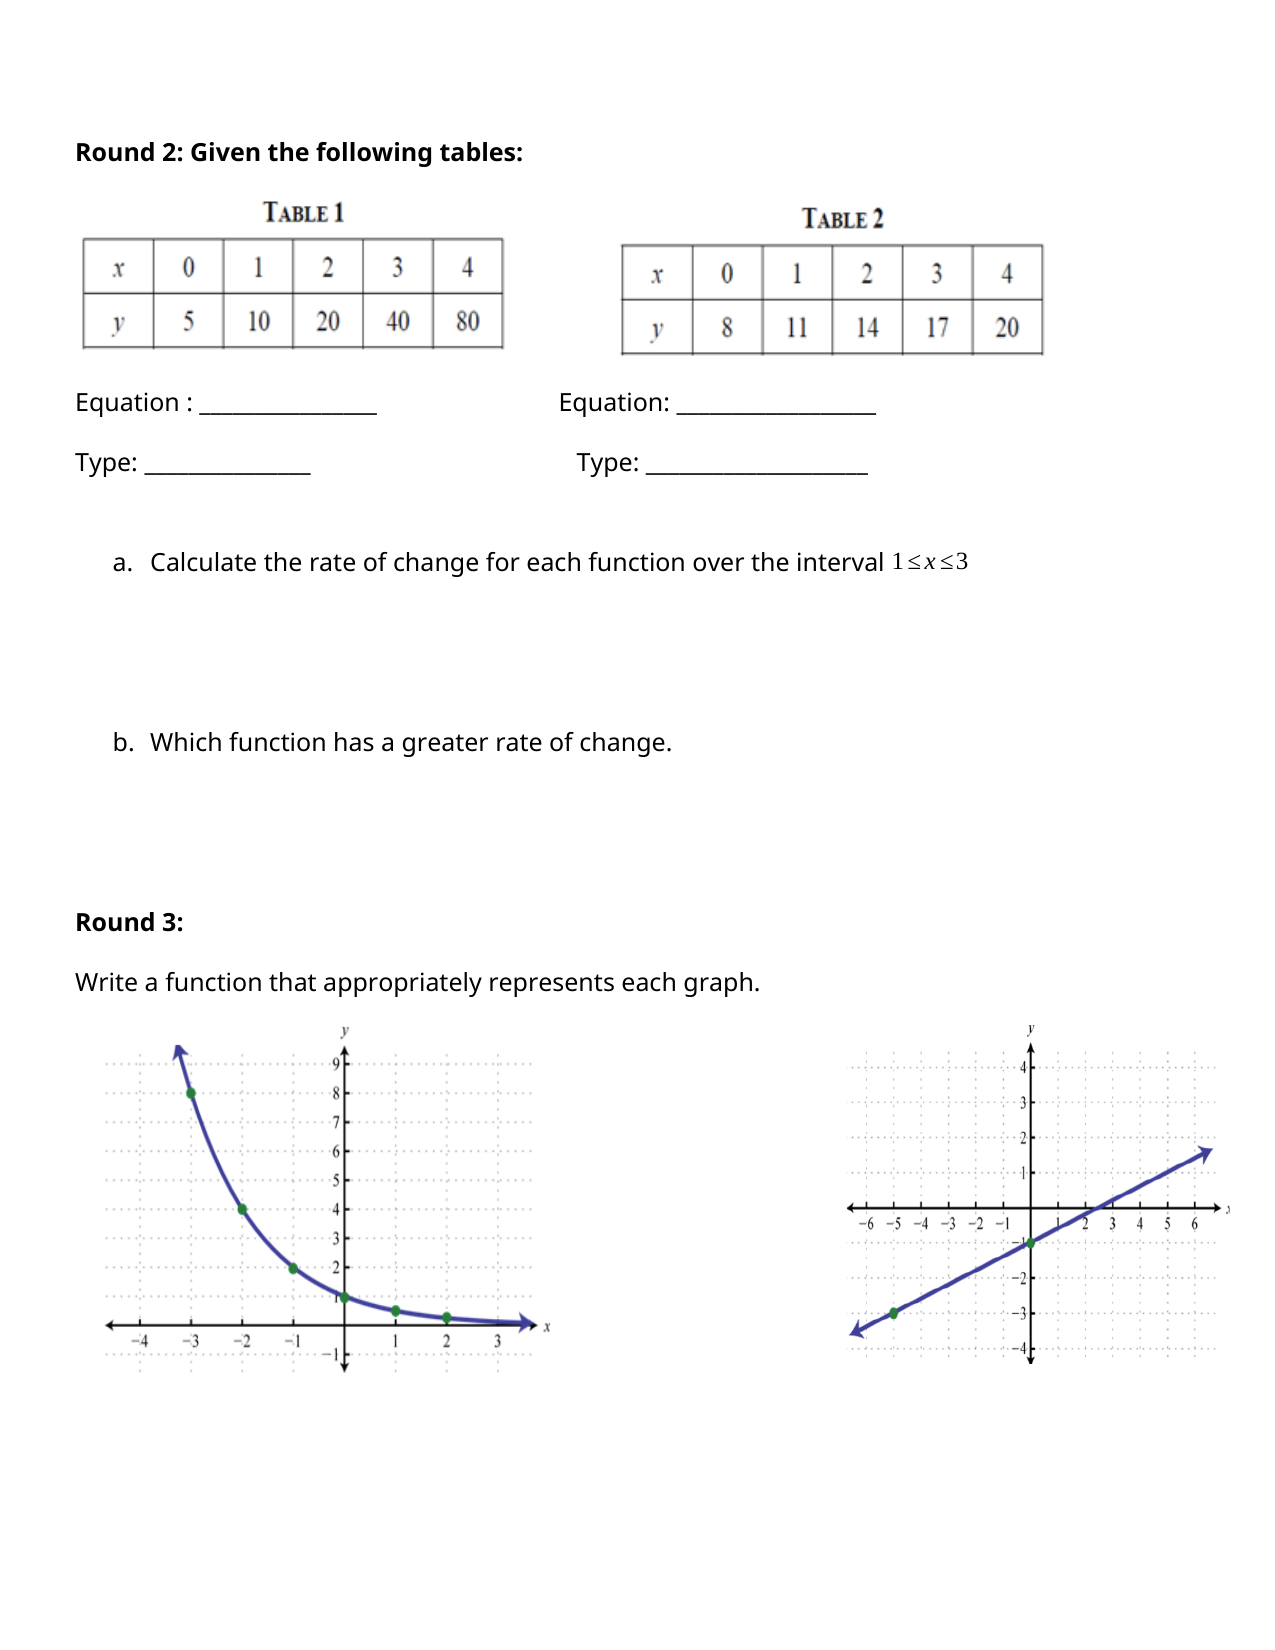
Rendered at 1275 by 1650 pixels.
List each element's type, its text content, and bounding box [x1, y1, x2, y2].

picture [100, 1026, 550, 1376]
picture [614, 206, 1051, 359]
text Round 2: Given the following tables: [75, 135, 1200, 169]
text Type: _______________ Type: ____________________ [75, 445, 1200, 479]
picture [845, 1025, 1230, 1362]
picture [75, 195, 511, 359]
list Calculate the rate of change for each function over the interval [112, 544, 1200, 578]
text Round 3: [75, 904, 1200, 938]
text Write a function that appropriately represents each graph. [75, 964, 1200, 998]
text Equation : ________________ Equation: __________________ [75, 385, 1200, 419]
list Which function has a greater rate of change. [112, 724, 1200, 758]
